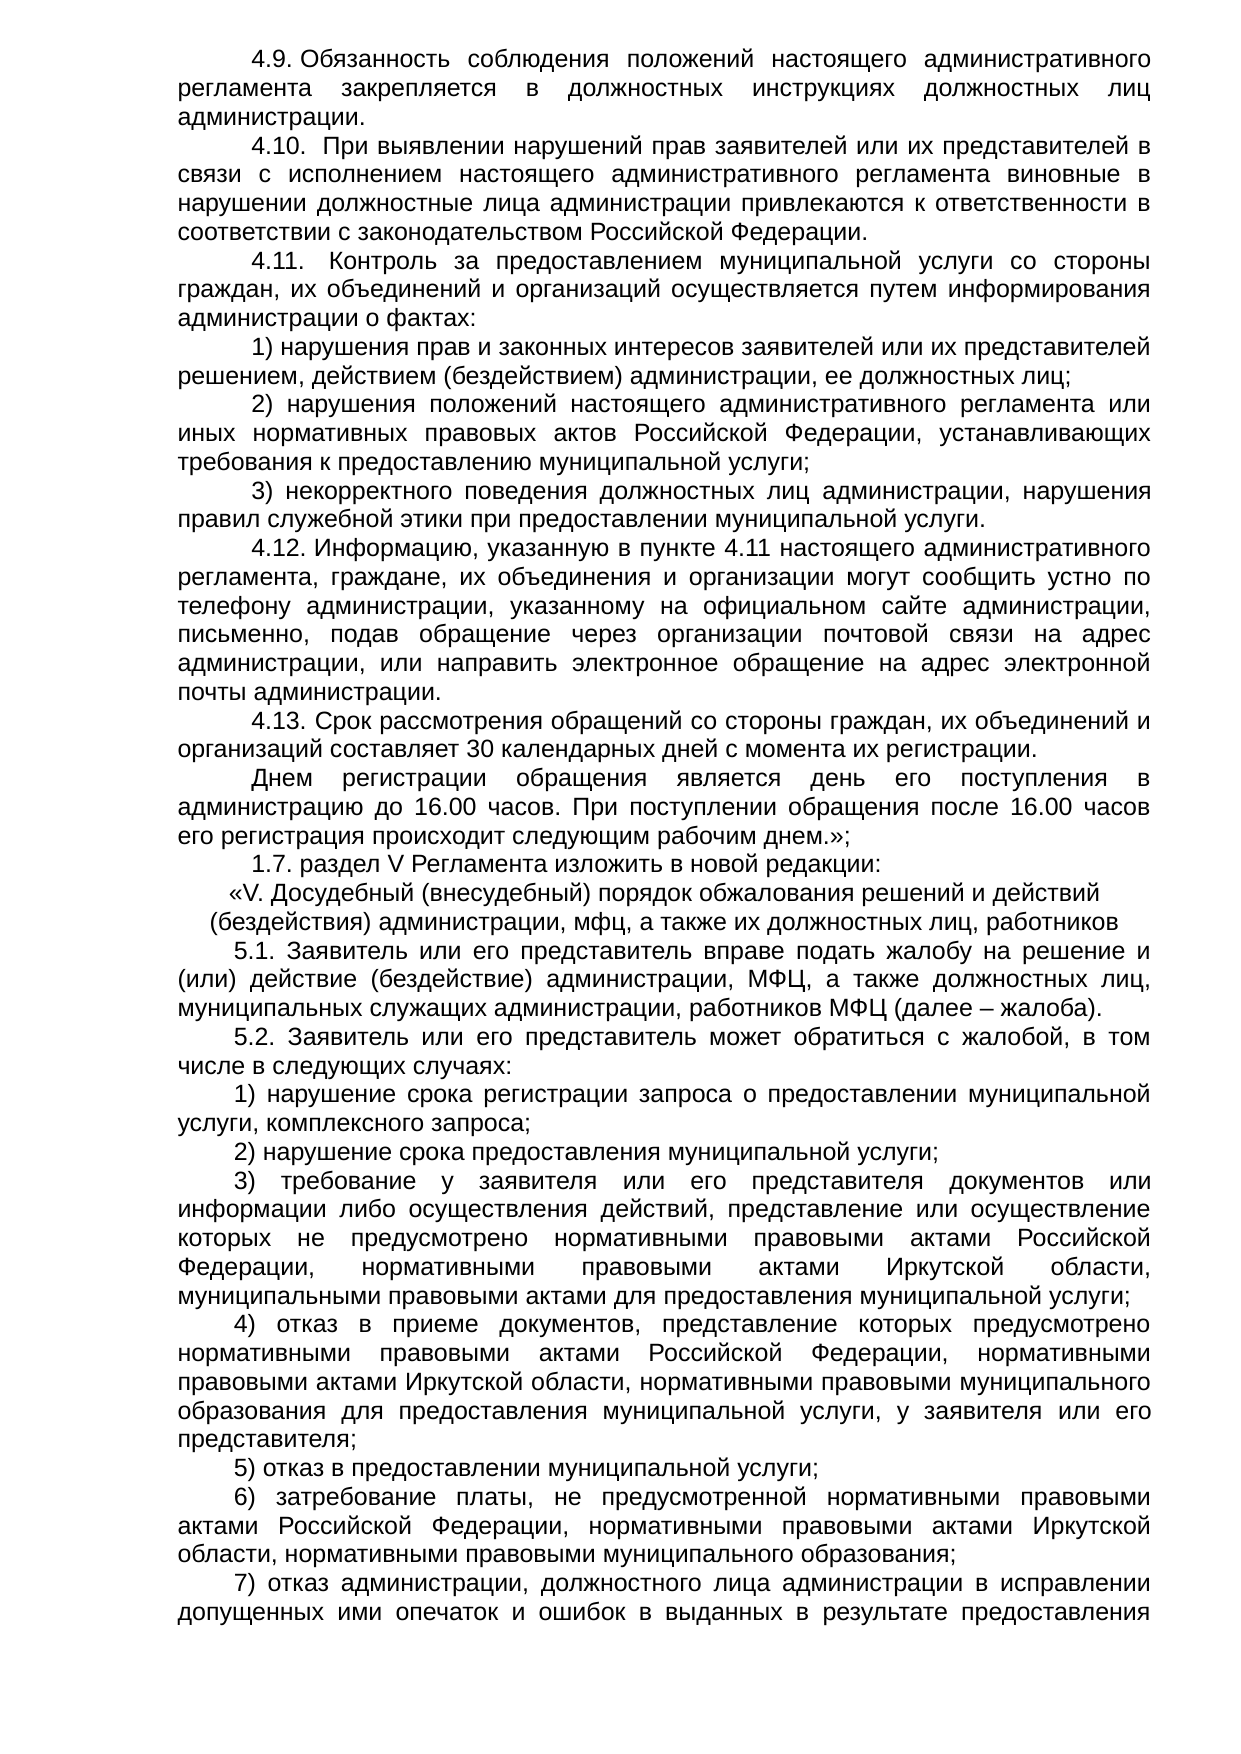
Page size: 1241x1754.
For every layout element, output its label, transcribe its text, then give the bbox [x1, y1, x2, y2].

text 5.2. Заявитель или его представитель может обратиться с жалобой, в том числе в следующих случаях: [177, 1022, 1152, 1079]
text 4.11. Контроль за предоставлением муниципальной услуги со стороны граждан, их объединений и организаций осуществляется путем информирования администрации о фактах: [177, 246, 1152, 332]
text 1.7. раздел V Регламента изложить в новой редакции: [177, 849, 1152, 878]
text 3) некорректного поведения должностных лиц администрации, нарушения правил служебной этики при предоставлении муниципальной услуги. [177, 476, 1152, 533]
text 4.13. Срок рассмотрения обращений со стороны граждан, их объединений и организаций составляет 30 календарных дней с момента их регистрации. [177, 706, 1152, 763]
text 4) отказ в приеме документов, представление которых предусмотрено нормативными правовыми актами Российской Федерации, нормативными правовыми актами Иркутской области, нормативными правовыми муниципального образования для предоставления муниципальной услуги, у заявителя или его представителя; [177, 1309, 1152, 1453]
text 4.10. При выявлении нарушений прав заявителей или их представителей в связи с исполнением настоящего административного регламента виновные в нарушении должностные лица администрации привлекаются к ответственности в соответствии с законодательством Российской Федерации. [177, 131, 1152, 246]
text 4.9. Обязанность соблюдения положений настоящего административного регламента закрепляется в должностных инструкциях должностных лиц администрации. [177, 44, 1152, 131]
text 2) нарушения положений настоящего административного регламента или иных нормативных правовых актов Российской Федерации, устанавливающих требования к предоставлению муниципальной услуги; [177, 389, 1152, 476]
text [177, 1568, 1152, 1626]
text 5) отказ в предоставлении муниципальной услуги; [177, 1453, 1152, 1482]
text 6) затребование платы, не предусмотренной нормативными правовыми актами Российской Федерации, нормативными правовыми актами Иркутской области, нормативными правовыми муниципального образования; [177, 1482, 1152, 1568]
text «V. Досудебный (внесудебный) порядок обжалования решений и действий (бездействия) администрации, мфц, а также их должностных лиц, работников [177, 878, 1152, 936]
text 3) требование у заявителя или его представителя документов или информации либо осуществления действий, представление или осуществление которых не предусмотрено нормативными правовыми актами Российской Федерации, нормативными правовыми актами Иркутской области, муниципальными правовыми актами для предоставления муниципальной услуги; [177, 1166, 1152, 1309]
text 5.1. Заявитель или его представитель вправе подать жалобу на решение и (или) действие (бездействие) администрации, МФЦ, а также должностных лиц, муниципальных служащих администрации, работников МФЦ (далее – жалоба). [177, 936, 1152, 1022]
text 4.12. Информацию, указанную в пункте 4.11 настоящего административного регламента, граждане, их объединения и организации могут сообщить устно по телефону администрации, указанному на официальном сайте администрации, письменно, подав обращение через организации почтовой связи на адрес администрации, или направить электронное обращение на адрес электронной почты администрации. [177, 533, 1152, 706]
text 1) нарушения прав и законных интересов заявителей или их представителей решением, действием (бездействием) администрации, ее должностных лиц; [177, 332, 1152, 389]
text Днем регистрации обращения является день его поступления в администрацию до 16.00 часов. При поступлении обращения после 16.00 часов его регистрация происходит следующим рабочим днем.»; [177, 763, 1152, 849]
text 1) нарушение срока регистрации запроса о предоставлении муниципальной услуги, комплексного запроса; [177, 1079, 1152, 1137]
text 2) нарушение срока предоставления муниципальной услуги; [177, 1137, 1152, 1166]
